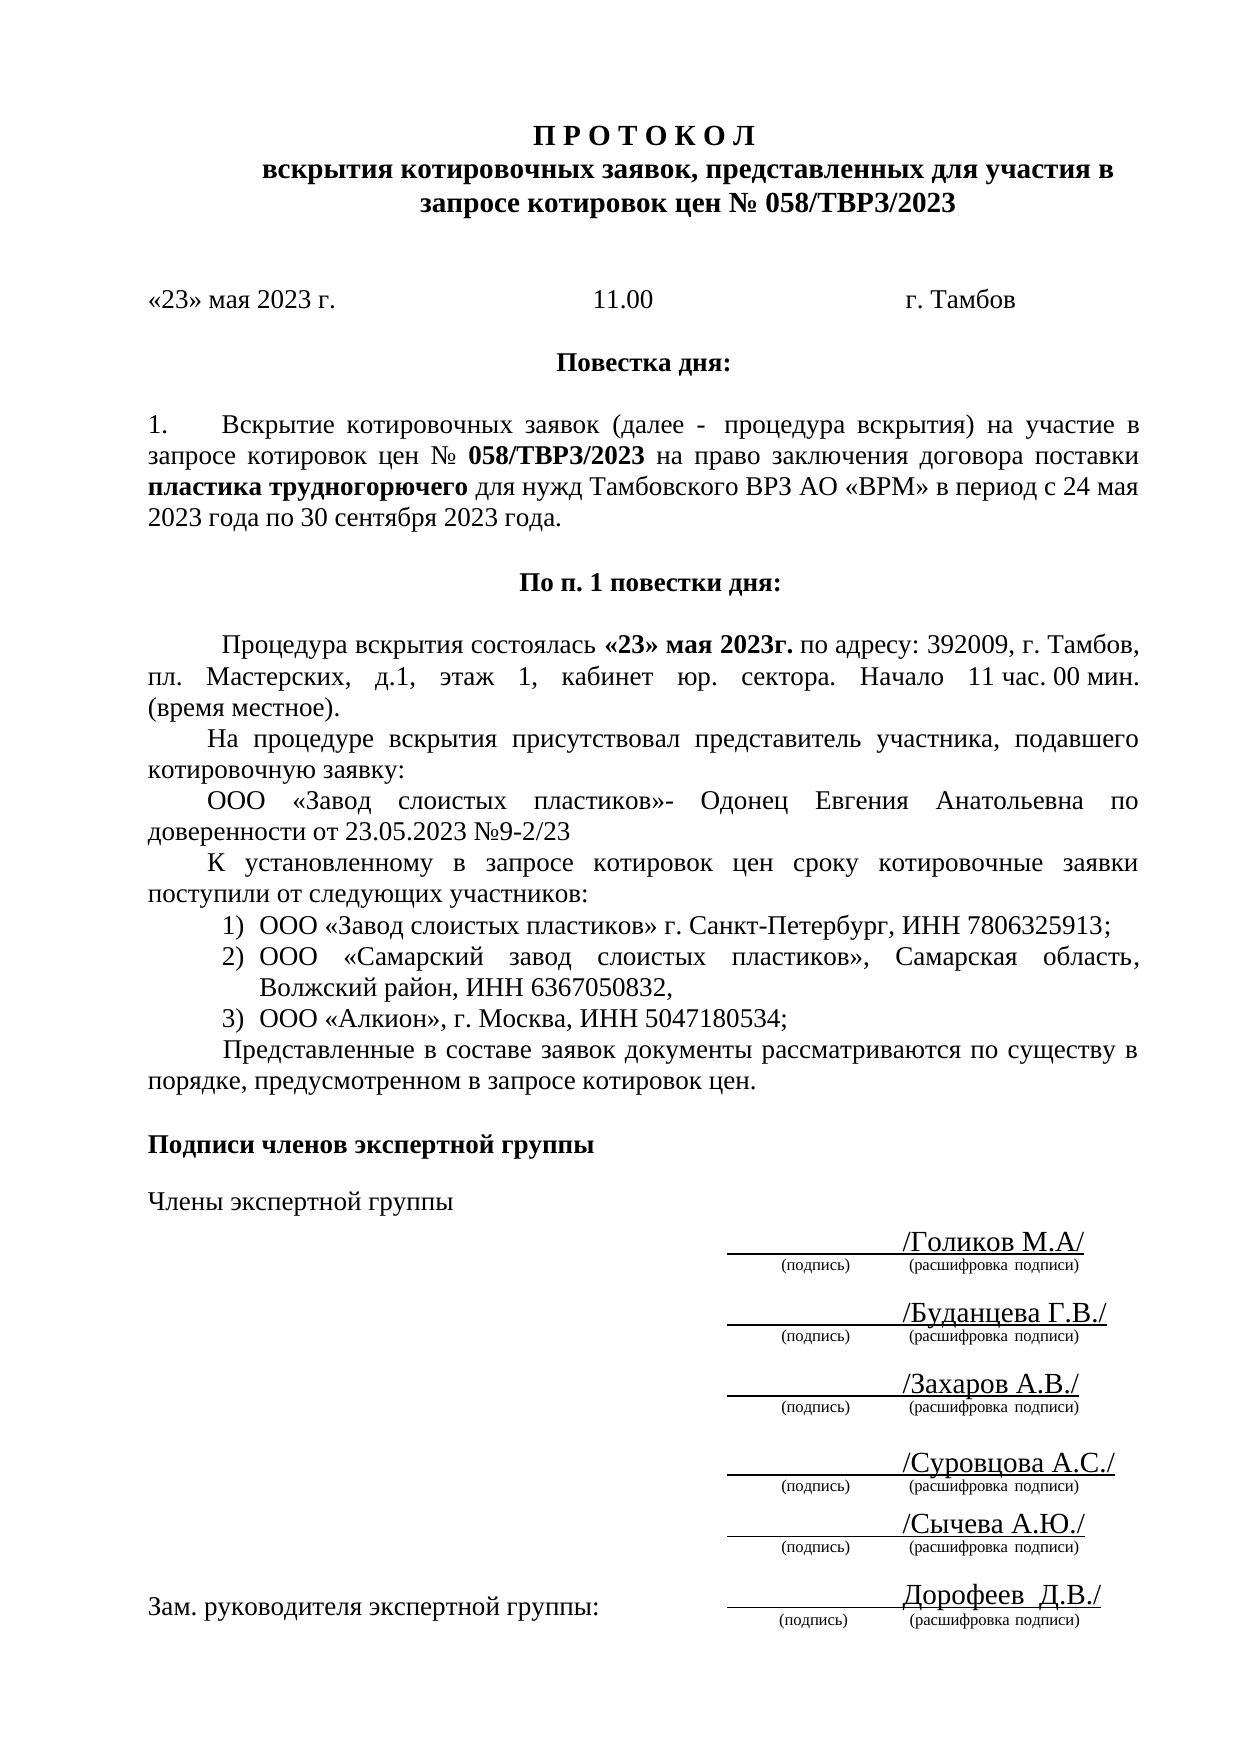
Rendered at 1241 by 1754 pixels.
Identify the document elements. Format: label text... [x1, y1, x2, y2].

text вскрытия котировочных заявок, представленных для участия в запросе котировок цен № 058/ТВРЗ/2023 [236, 152, 1140, 219]
text 1. Вскрытие котировочных заявок (далее - процедура вскрытия) на участие в запросе котировок цен № 058/ТВРЗ/2023 на право заключения договора поставки пластика трудногорючего для нужд Тамбовского ВРЗ АО «ВРМ» в период с 24 мая 2023 года по 30 сентября 2023 года. [148, 408, 1140, 533]
text Зам. руководителя экспертной группы: [148, 1590, 689, 1621]
text Члены экспертной группы [148, 1184, 1141, 1216]
text К установленному в запросе котировок цен сроку котировочные заявки поступили от следующих участников: [148, 846, 1140, 909]
list ООО «Завод слоистых пластиков» г. Санкт-Петербург, ИНН 7806325913; [222, 909, 1140, 940]
text На процедуре вскрытия присутствовал представитель участника, подавшего котировочную заявку: [148, 722, 1140, 784]
text По п. 1 повестки дня: [148, 566, 1140, 597]
list ООО «Алкион», г. Москва, ИНН 5047180534; [222, 1002, 1140, 1033]
text ООО «Завод слоистых пластиков»- Одонец Евгения Анатольевна по доверенности от 23.05.2023 №9-2/23 [148, 784, 1140, 846]
text Процедура вскрытия состоялась «23» мая 2023г. по адресу: 392009, г. Тамбов, пл. Мастерских, д.1, этаж 1, кабинет юр. сектора. Начало 11 час. 00 мин. (время местное). [148, 628, 1140, 722]
text «23» мая 2023 г. 11.00 г. Тамбов [148, 283, 1140, 314]
text Представленные в составе заявок документы рассматриваются по существу в порядке, предусмотренном в запросе котировок цен. [148, 1033, 1140, 1096]
text Подписи членов экспертной группы [148, 1127, 1141, 1160]
text Повестка дня: [148, 346, 1140, 377]
text П Р О Т О К О Л [148, 118, 1140, 152]
list ООО «Самарский завод слоистых пластиков», Самарская область, Волжский район, ИНН 6367050832, [222, 940, 1140, 1002]
